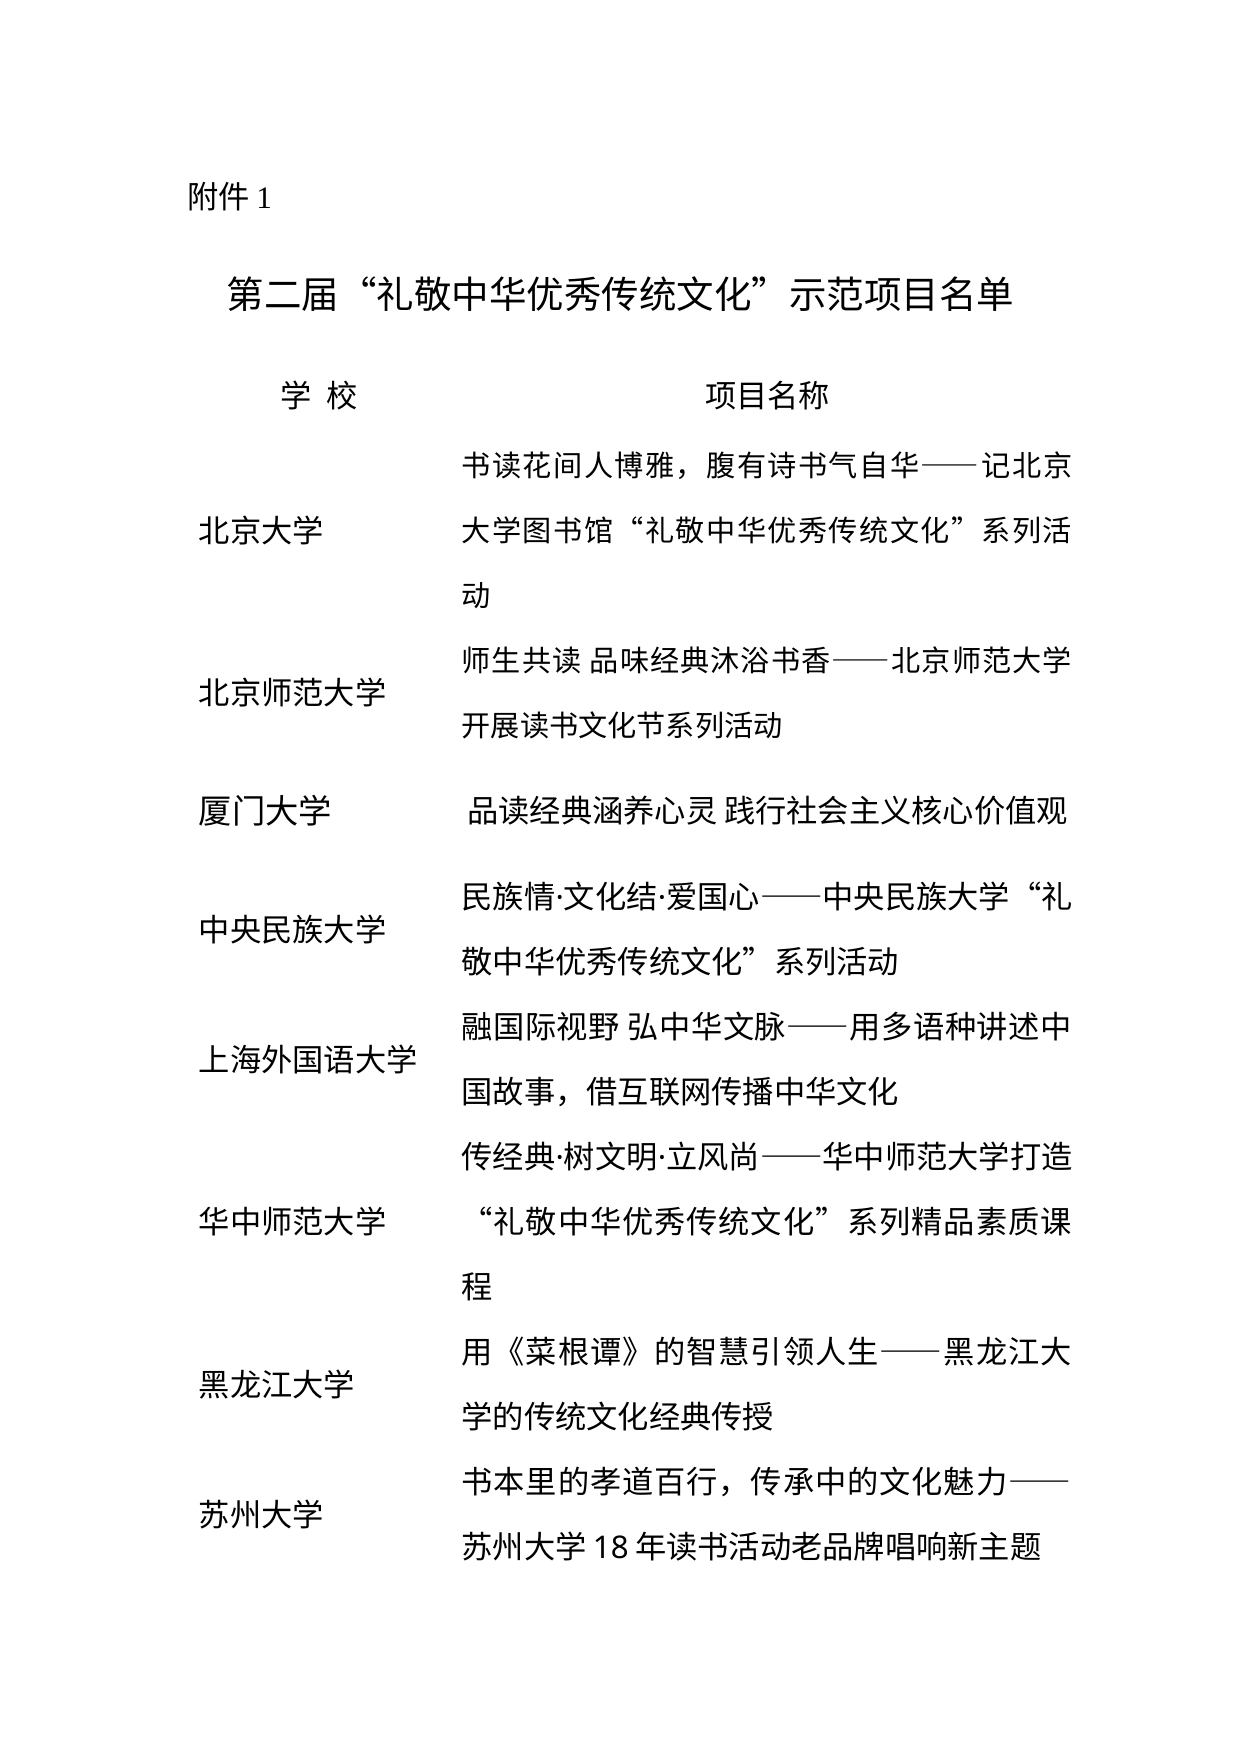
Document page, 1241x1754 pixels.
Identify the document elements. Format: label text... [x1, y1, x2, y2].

table_cell 苏州大学 [188, 1448, 450, 1577]
table_cell 黑龙江大学 [188, 1318, 450, 1447]
table_cell 传经典·树文明·立风尚——华中师范大学打造“礼敬中华优秀传统文化”系列精品素质课程 [450, 1123, 1085, 1317]
table_cell 厦门大学 [188, 756, 450, 862]
table_cell 上海外国语大学 [188, 993, 450, 1122]
table_cell 书本里的孝道百行，传承中的文化魅力——苏州大学18年读书活动老品牌唱响新主题 [450, 1448, 1085, 1577]
text 第二届“礼敬中华优秀传统文化”示范项目名单 [187, 259, 1053, 324]
table_cell 民族情·文化结·爱国心——中央民族大学“礼敬中华优秀传统文化”系列活动 [450, 863, 1085, 992]
table_cell 北京大学 [188, 431, 450, 626]
table_cell 用《菜根谭》的智慧引领人生——黑龙江大学的传统文化经典传授 [450, 1318, 1085, 1447]
table_header 项目名称 [450, 357, 1085, 431]
table_cell 融国际视野 弘中华文脉——用多语种讲述中国故事，借互联网传播中华文化 [450, 993, 1085, 1122]
table_cell 师生共读 品味经典沐浴书香——北京师范大学开展读书文化节系列活动 [450, 626, 1085, 756]
table_header 学 校 [188, 357, 450, 431]
table_cell 中央民族大学 [188, 863, 450, 992]
table_cell 书读花间人博雅，腹有诗书气自华——记北京大学图书馆“礼敬中华优秀传统文化”系列活动 [450, 431, 1085, 626]
table_cell 北京师范大学 [188, 626, 450, 756]
table_cell 华中师范大学 [188, 1123, 450, 1317]
table_cell 品读经典涵养心灵 践行社会主义核心价值观 [450, 756, 1085, 862]
text 附件1 [187, 162, 1053, 227]
